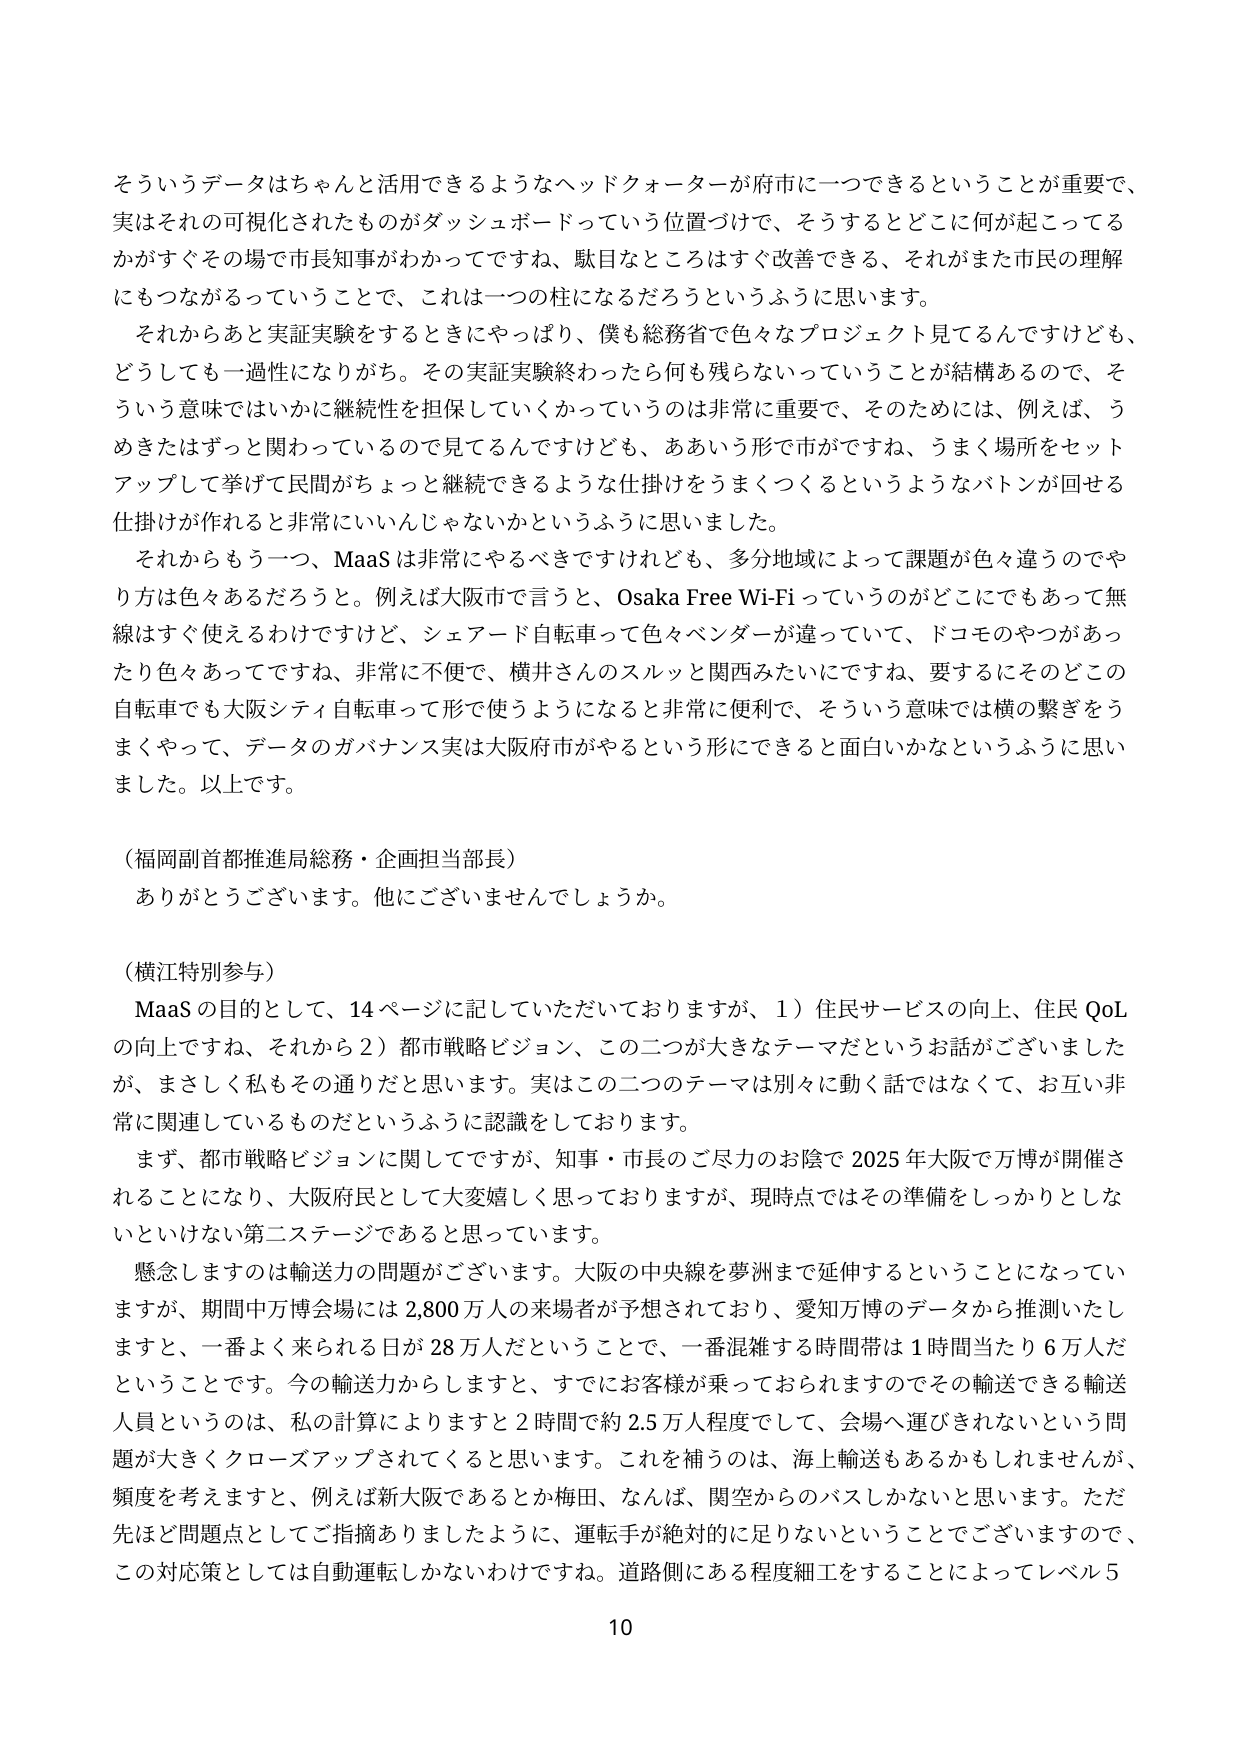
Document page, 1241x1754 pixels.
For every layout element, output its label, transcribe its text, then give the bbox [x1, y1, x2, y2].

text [112, 1252, 1128, 1589]
text それからもう一つ、MaaSは非常にやるべきですけれども、多分地域によって課題が色々違うのでやり方は色々あるだろうと。例えば大阪市で言うと、Osaka Free Wi-Fiっていうのがどこにでもあって無線はすぐ使えるわけですけど、シェアード自転車って色々ベンダーが違っていて、ドコモのやつがあったり色々あってですね、非常に不便で、横井さんのスルッと関西みたいにですね、要するにそのどこの自転車でも大阪シティ自転車って形で使うようになると非常に便利で、そういう意味では横の繋ぎをうまくやって、データのガバナンス実は大阪府市がやるという形にできると面白いかなというふうに思いました。以上です。 [112, 539, 1128, 802]
text （福岡副首都推進局総務・企画担当部長） [112, 839, 1128, 877]
text MaaSの目的として、14ページに記していただいておりますが、１）住民サービスの向上、住民QoLの向上ですね、それから２）都市戦略ビジョン、この二つが大きなテーマだというお話がございましたが、まさしく私もその通りだと思います。実はこの二つのテーマは別々に動く話ではなくて、お互い非常に関連しているものだというふうに認識をしております。 [112, 989, 1128, 1139]
text まず、都市戦略ビジョンに関してですが、知事・市長のご尽力のお陰で2025年大阪で万博が開催されることになり、大阪府民として大変嬉しく思っておりますが、現時点ではその準備をしっかりとしないといけない第二ステージであると思っています。 [112, 1139, 1128, 1252]
text それからあと実証実験をするときにやっぱり、僕も総務省で色々なプロジェクト見てるんですけども、どうしても一過性になりがち。その実証実験終わったら何も残らないっていうことが結構あるので、そういう意味ではいかに継続性を担保していくかっていうのは非常に重要で、そのためには、例えば、うめきたはずっと関わっているので見てるんですけども、ああいう形で市がですね、うまく場所をセットアップして挙げて民間がちょっと継続できるような仕掛けをうまくつくるというようなバトンが回せる仕掛けが作れると非常にいいんじゃないかというふうに思いました。 [112, 314, 1128, 539]
text （横江特別参与） [112, 952, 1128, 989]
text ありがとうございます。他にございませんでしょうか。 [112, 877, 1128, 914]
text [112, 164, 1128, 314]
